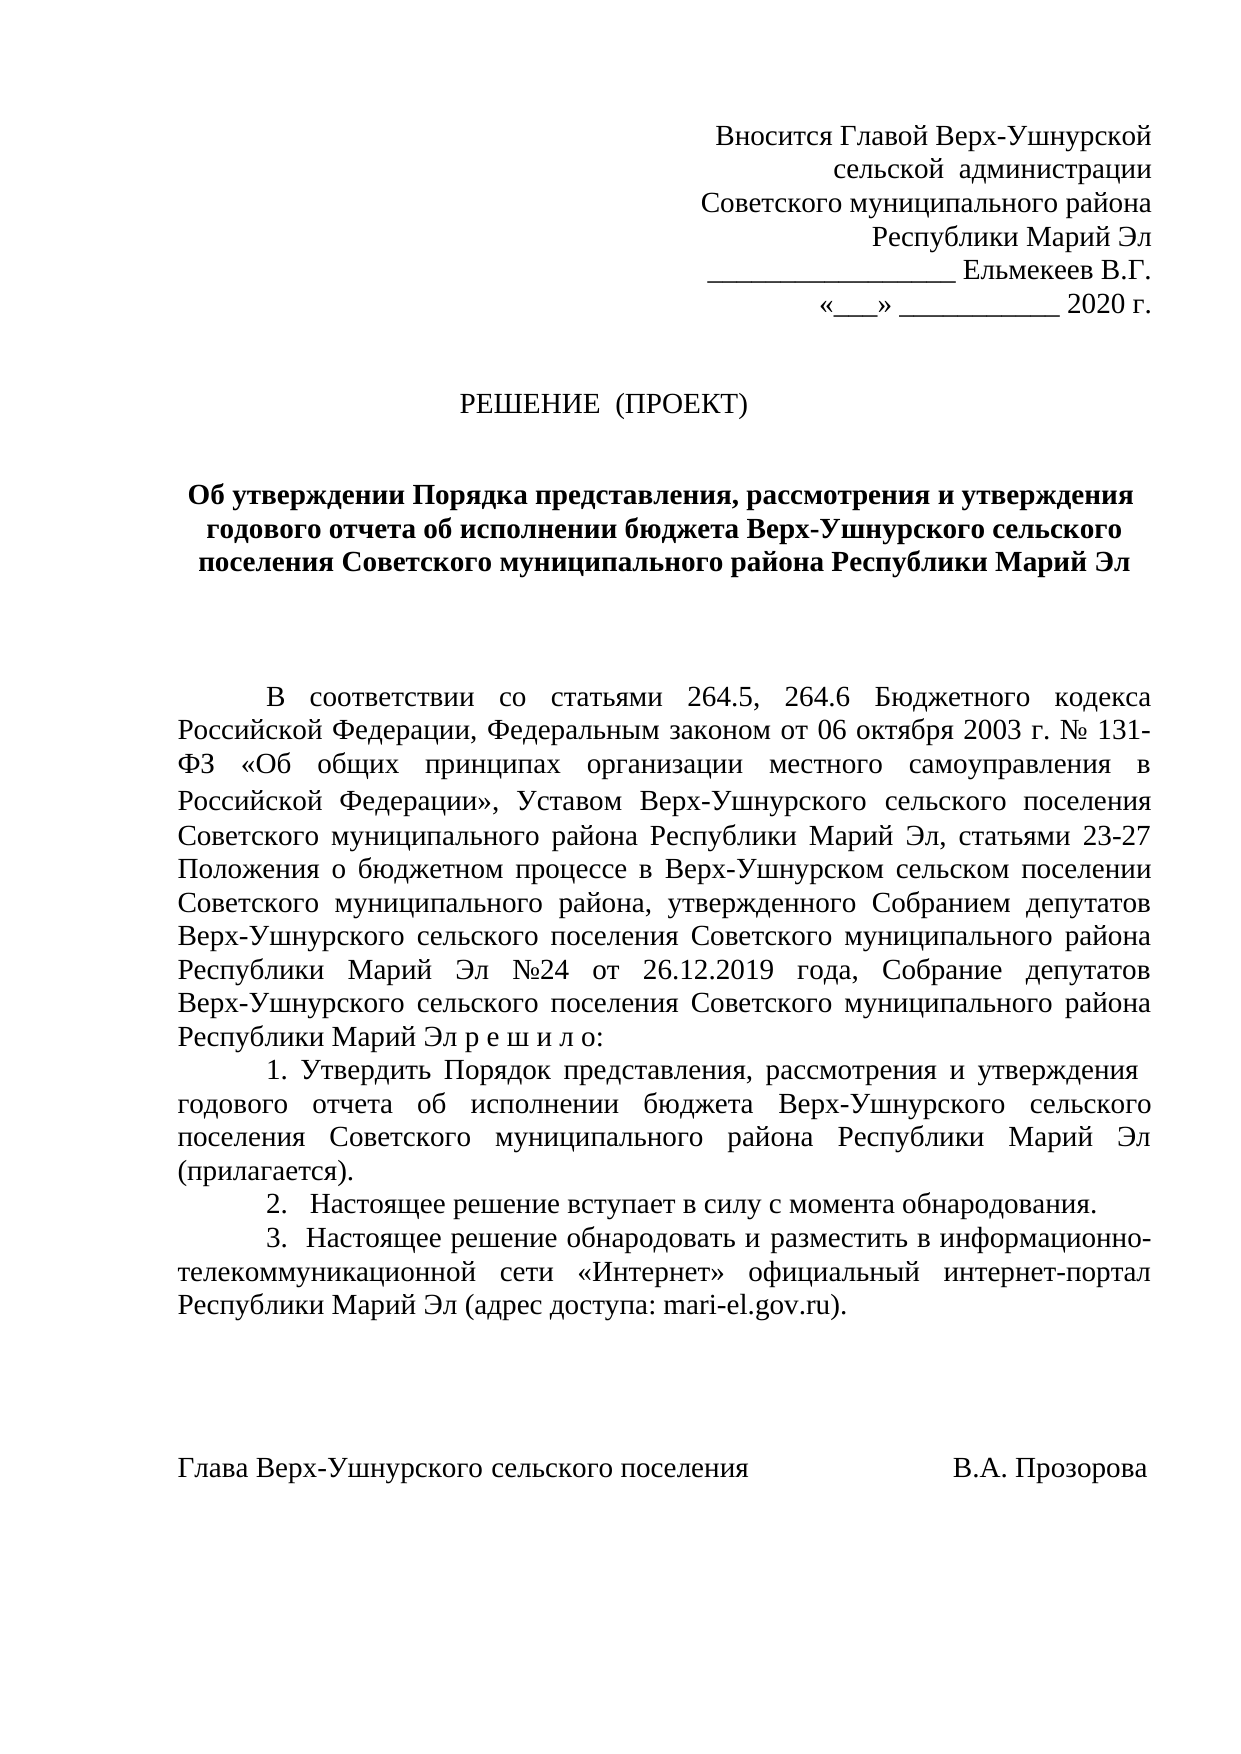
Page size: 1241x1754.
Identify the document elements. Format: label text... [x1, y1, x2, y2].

text 3. Настоящее решение обнародовать и разместить в информационно-телекоммуникационной сети «Интернет» официальный интернет-портал Республики Марий Эл (адрес доступа: mari-el.gov.ru). [177, 1220, 1152, 1321]
text РЕШЕНИЕ (ПРОЕКТ) [102, 386, 1152, 420]
text «___» ___________ 2020 г. [177, 286, 1152, 319]
text Советского муниципального района [177, 185, 1152, 219]
subtitle 1. Утвердить Порядок представления, рассмотрения и утверждения годового отчета об исполнении бюджета Верх-Ушнурского сельского поселения Советского муниципального района Республики Марий Эл (прилагается). [177, 1052, 1152, 1187]
text Вносится Главой Верх-Ушнурской [177, 118, 1152, 152]
text Республики Марий Эл [177, 219, 1152, 252]
text Глава Верх-Ушнурского сельского поселения В.А. Прозорова [177, 1450, 1152, 1484]
subtitle 2. Настоящее решение вступает в силу с момента обнародования. [177, 1187, 1152, 1220]
text В соответствии со статьями 264.5, 264.6 Бюджетного кодекса Российской Федерации, Федеральным законом от 06 октября 2003 г. № 131-ФЗ «Об общих принципах организации местного самоуправления в Российской Федерации», Уставом Верх-Ушнурского сельского поселения Советского муниципального района Республики Марий Эл, статьями 23-27 Положения о бюджетном процессе в Верх-Ушнурском сельском поселении Советского муниципального района, утвержденного Собранием депутатов Верх-Ушнурского сельского поселения Советского муниципального района Республики Марий Эл №24 от 26.12.2019 года, Собрание депутатов Верх-Ушнурского сельского поселения Советского муниципального района Республики Марий Эл р е ш и л о: [177, 679, 1152, 1052]
text сельской администрации [177, 152, 1152, 185]
title Об утверждении Порядка представления, рассмотрения и утверждения годового отчета об исполнении бюджета Верх-Ушнурского сельского поселения Советского муниципального района Республики Марий Эл [177, 477, 1152, 578]
text _________________ Ельмекеев В.Г. [177, 252, 1152, 286]
